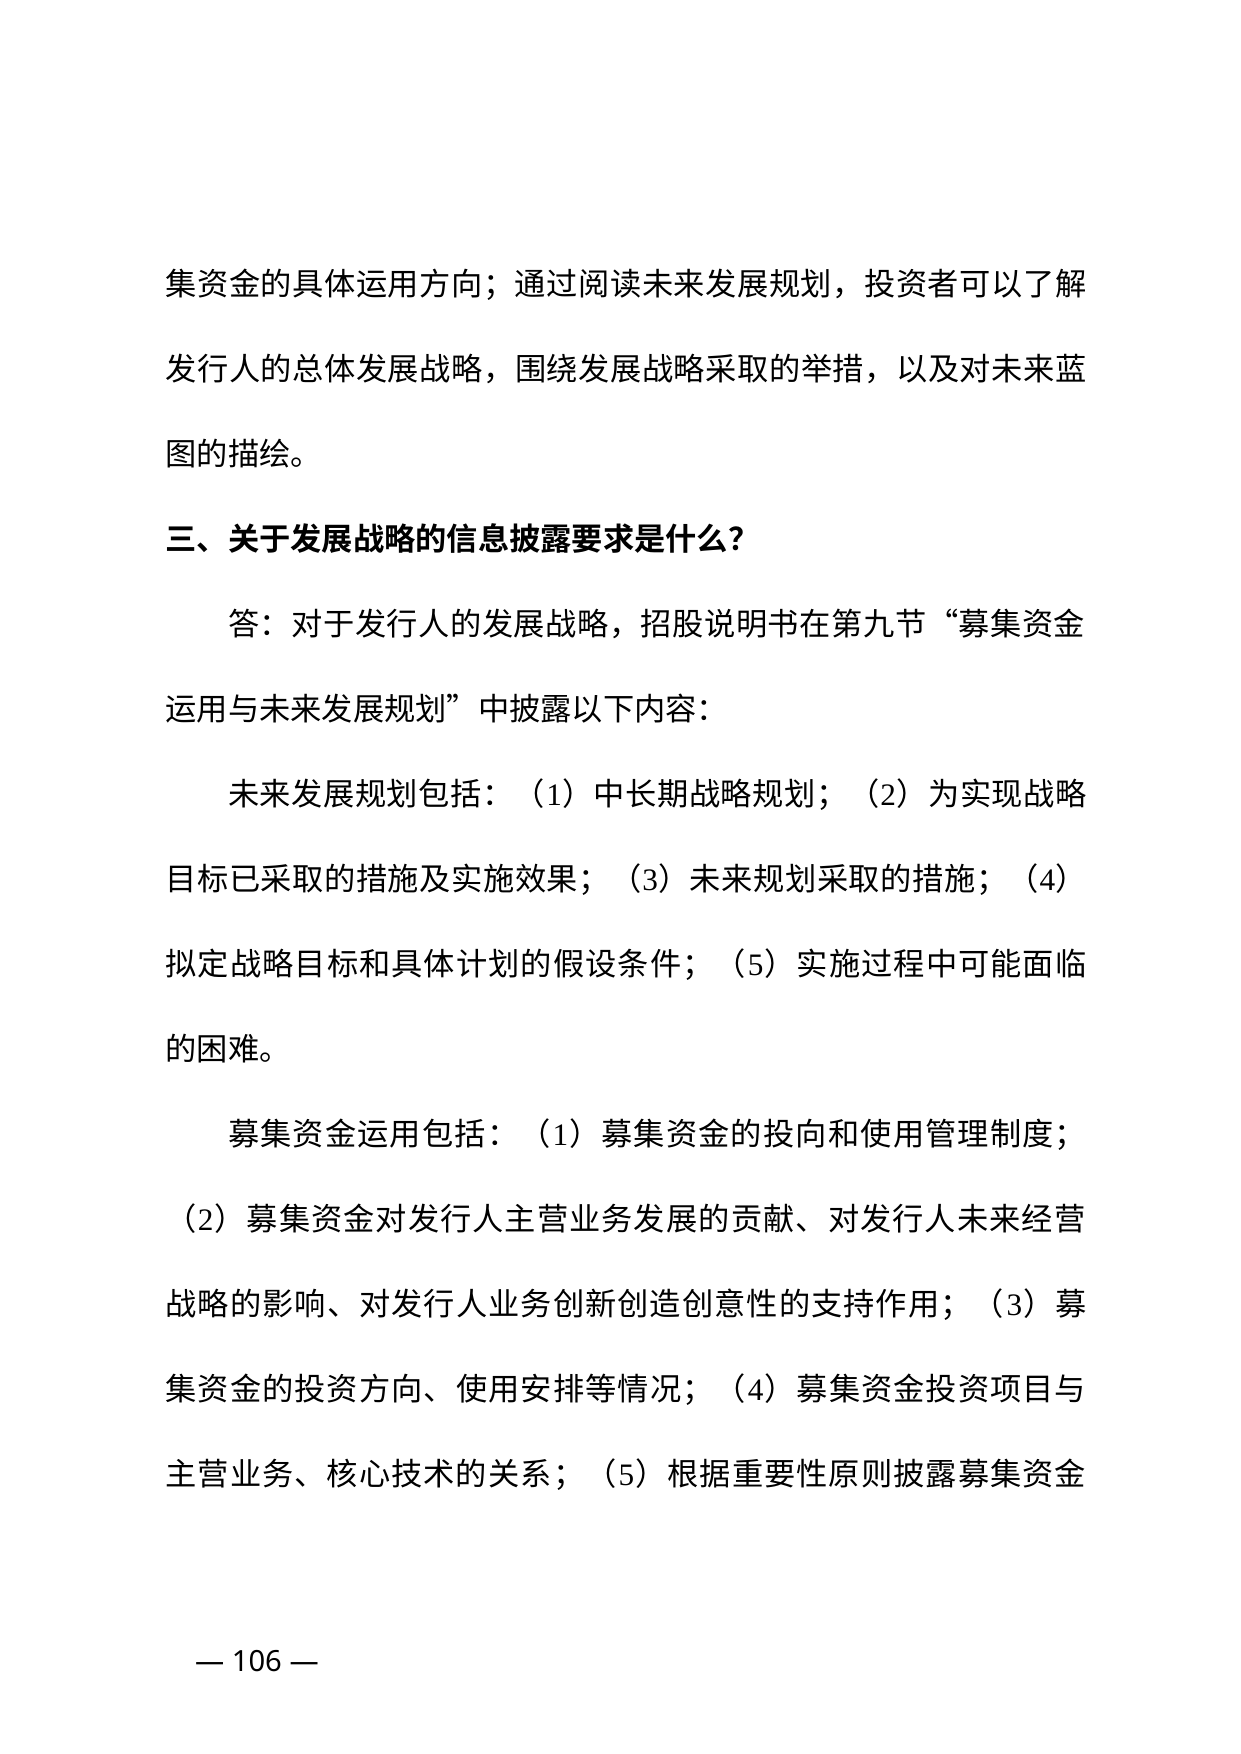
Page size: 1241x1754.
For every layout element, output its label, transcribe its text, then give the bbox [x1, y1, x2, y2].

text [165, 239, 1087, 579]
text 三、关于发展战略的信息披露要求是什么？ [165, 579, 1087, 664]
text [165, 1174, 1087, 1514]
text 答：对于发行人的发展战略，招股说明书在第九节“募集资金运用与未来发展规划”中披露以下内容： [165, 664, 1087, 834]
text 未来发展规划包括：（1）中长期战略规划；（2）为实现战略目标已采取的措施及实施效果；（3）未来规划采取的措施；（4）拟定战略目标和具体计划的假设条件；（5）实施过程中可能面临的困难。 [165, 834, 1087, 1174]
